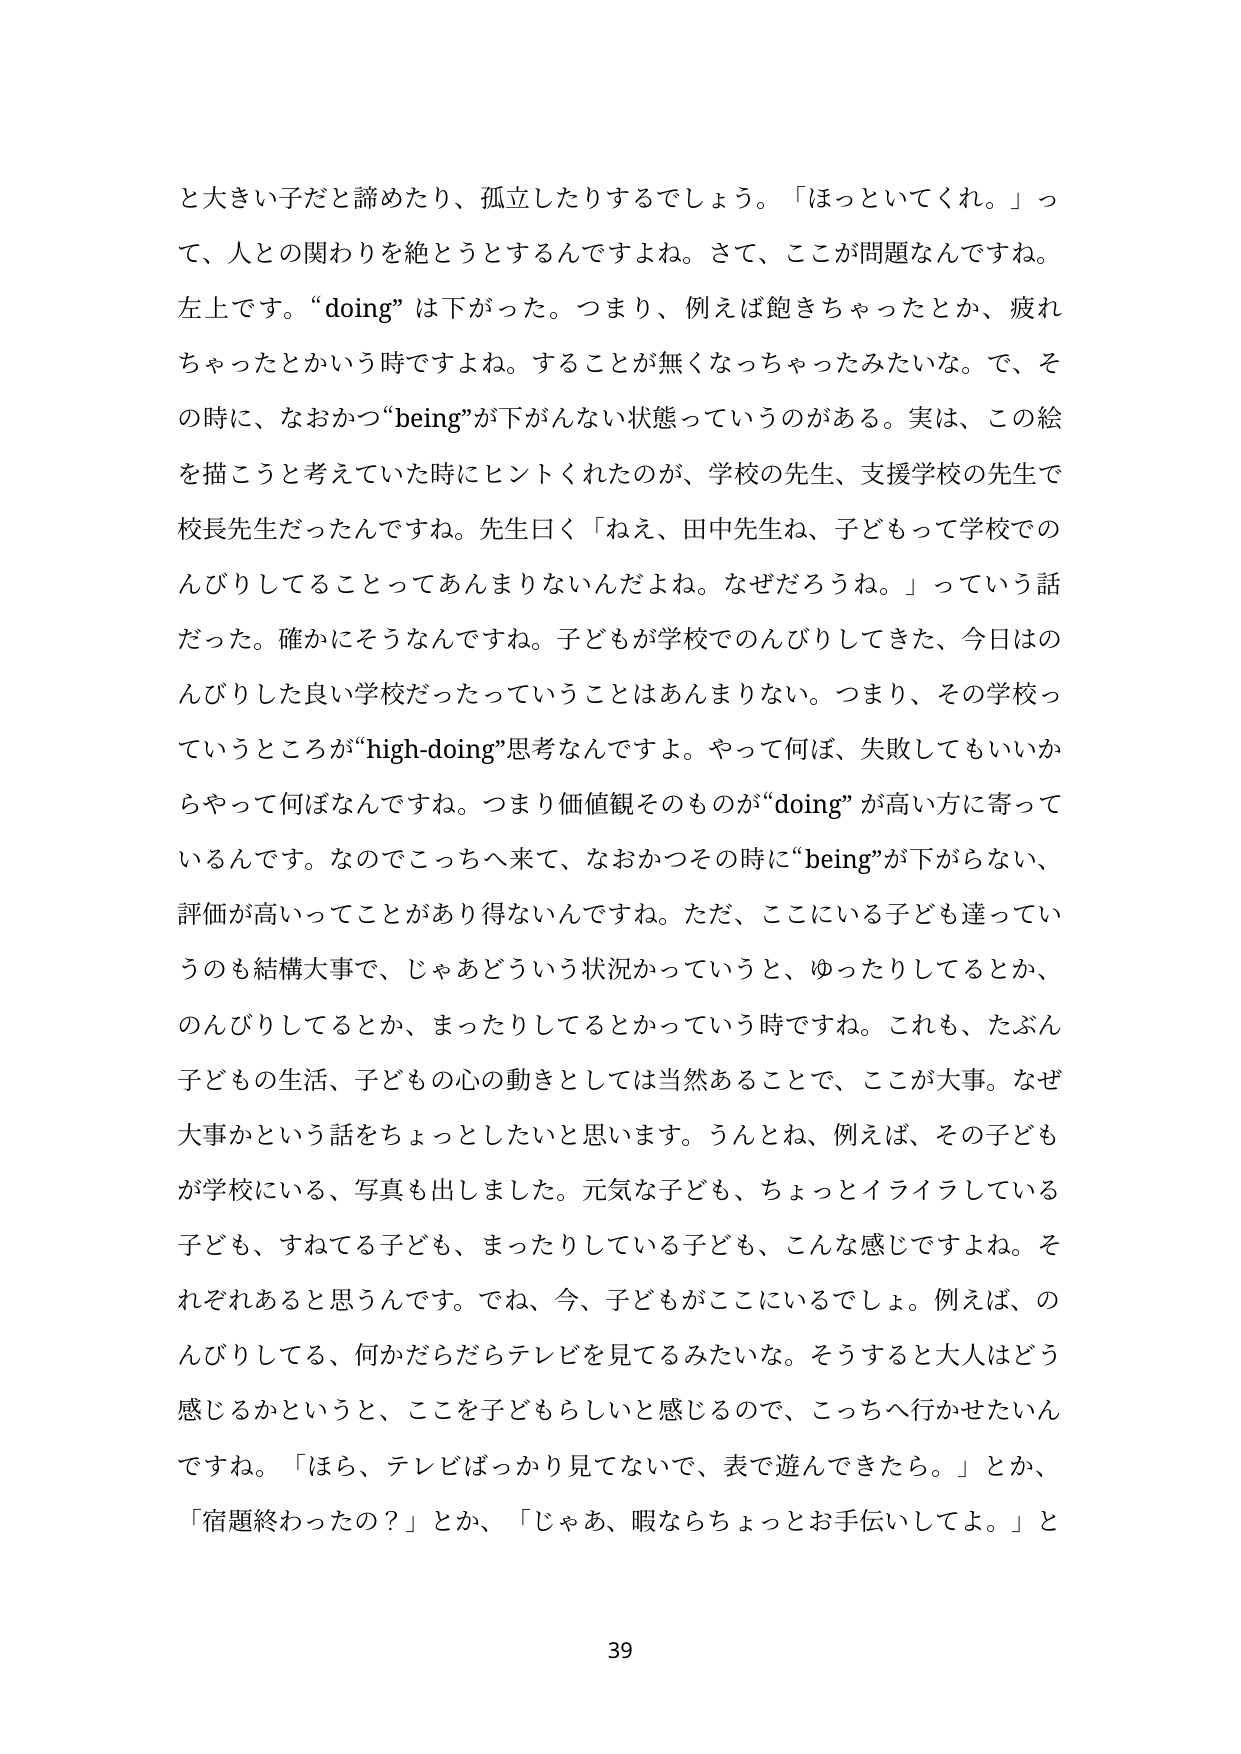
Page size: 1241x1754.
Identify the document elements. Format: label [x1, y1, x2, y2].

text [177, 178, 1063, 1538]
